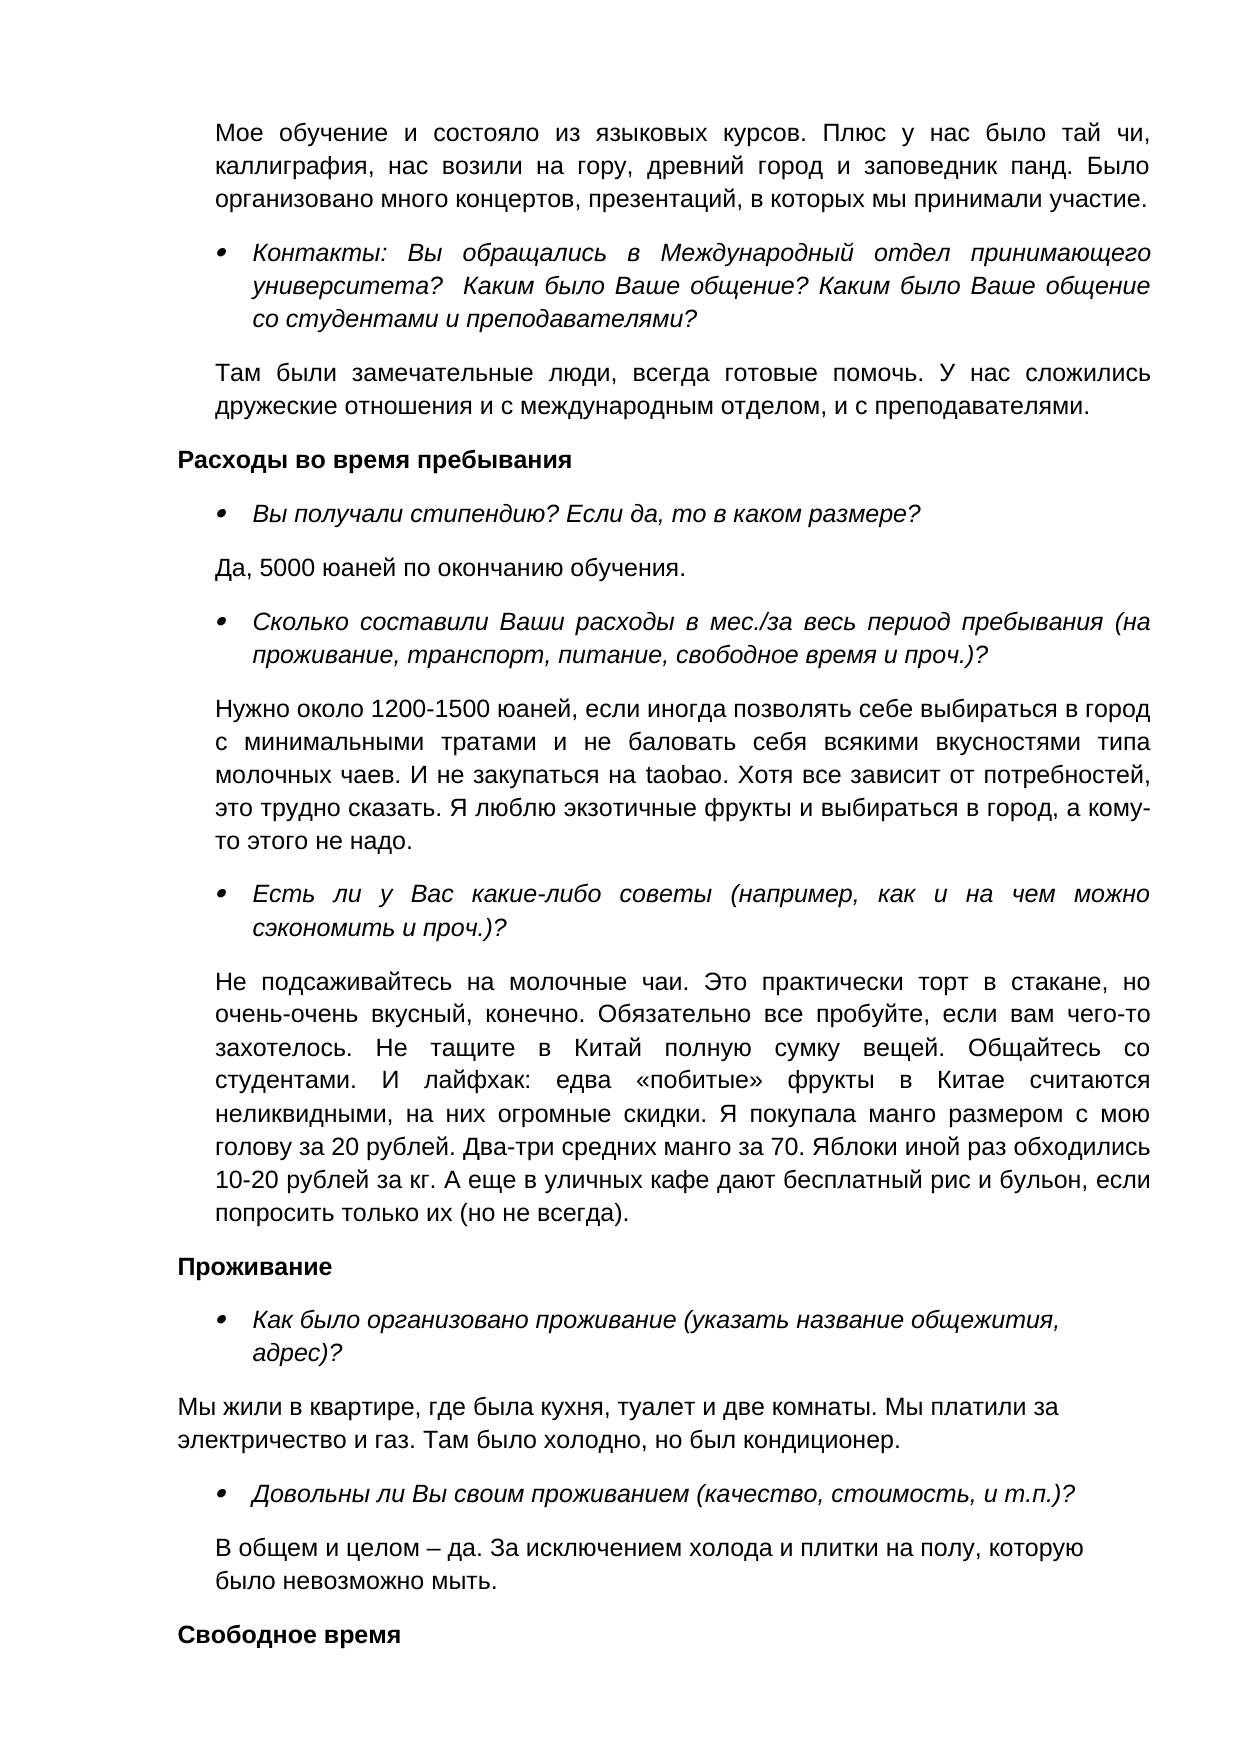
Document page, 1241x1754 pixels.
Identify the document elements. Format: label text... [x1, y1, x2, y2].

text Мое обучение и состояло из языковых курсов. Плюс у нас было тай чи, каллиграфия, нас возили на гору, древний город и заповедник панд. Было организовано много концертов, презентаций, в которых мы принимали участие. [215, 118, 1152, 213]
text Проживание [177, 1251, 1152, 1280]
list Как было организовано проживание (указать название общежития, адрес)? [215, 1305, 1152, 1367]
text Там были замечательные люди, всегда готовые помочь. У нас сложились дружеские отношения и с международным отделом, и с преподавателями. [215, 358, 1152, 420]
list Сколько составили Ваши расходы в мес./за весь период пребывания (на проживание, транспорт, питание, свободное время и проч.)? [215, 607, 1152, 668]
text Не подсаживайтесь на молочные чаи. Это практически торт в стакане, но очень-очень вкусный, конечно. Обязательно все пробуйте, если вам чего-то захотелось. Не тащите в Китай полную сумку вещей. Общайтесь со студентами. И лайфхак: едва «побитые» фрукты в Китае считаются неликвидными, на них огромные скидки. Я покупала манго размером с мою голову за 20 рублей. Два-три средних манго за 70. Яблоки иной раз обходились 10-20 рублей за кг. А еще в уличных кафе дают бесплатный рис и бульон, если попросить только их (но не всегда). [215, 966, 1152, 1226]
text Нужно около 1200-1500 юаней, если иногда позволять себе выбираться в город с минимальными тратами и не баловать себя всякими вкусностями типа молочных чаев. И не закупаться на taobao. Хотя все зависит от потребностей, это трудно сказать. Я люблю экзотичные фрукты и выбираться в город, а кому-то этого не надо. [215, 693, 1152, 854]
list Вы получали стипендию? Если да, то в каком размере? [215, 499, 1152, 528]
text Мы жили в квартире, где была кухня, туалет и две комнаты. Мы платили за электричество и газ. Там было холодно, но был кондиционер. [177, 1392, 1152, 1454]
text В общем и целом – да. За исключением холода и плитки на полу, которую было невозможно мыть. [215, 1533, 1152, 1595]
text Расходы во время пребывания [177, 445, 1152, 474]
text Свободное время [177, 1620, 1152, 1649]
list Контакты: Вы обращались в Международный отдел принимающего университета? Каким было Ваше общение? Каким было Ваше общение со студентами и преподавателями? [215, 238, 1152, 333]
list Довольны ли Вы своим проживанием (качество, стоимость, и т.п.)? [215, 1479, 1152, 1508]
list Есть ли у Вас какие-либо советы (например, как и на чем можно сэкономить и проч.)? [215, 879, 1152, 941]
text Да, 5000 юаней по окончанию обучения. [215, 553, 1152, 581]
